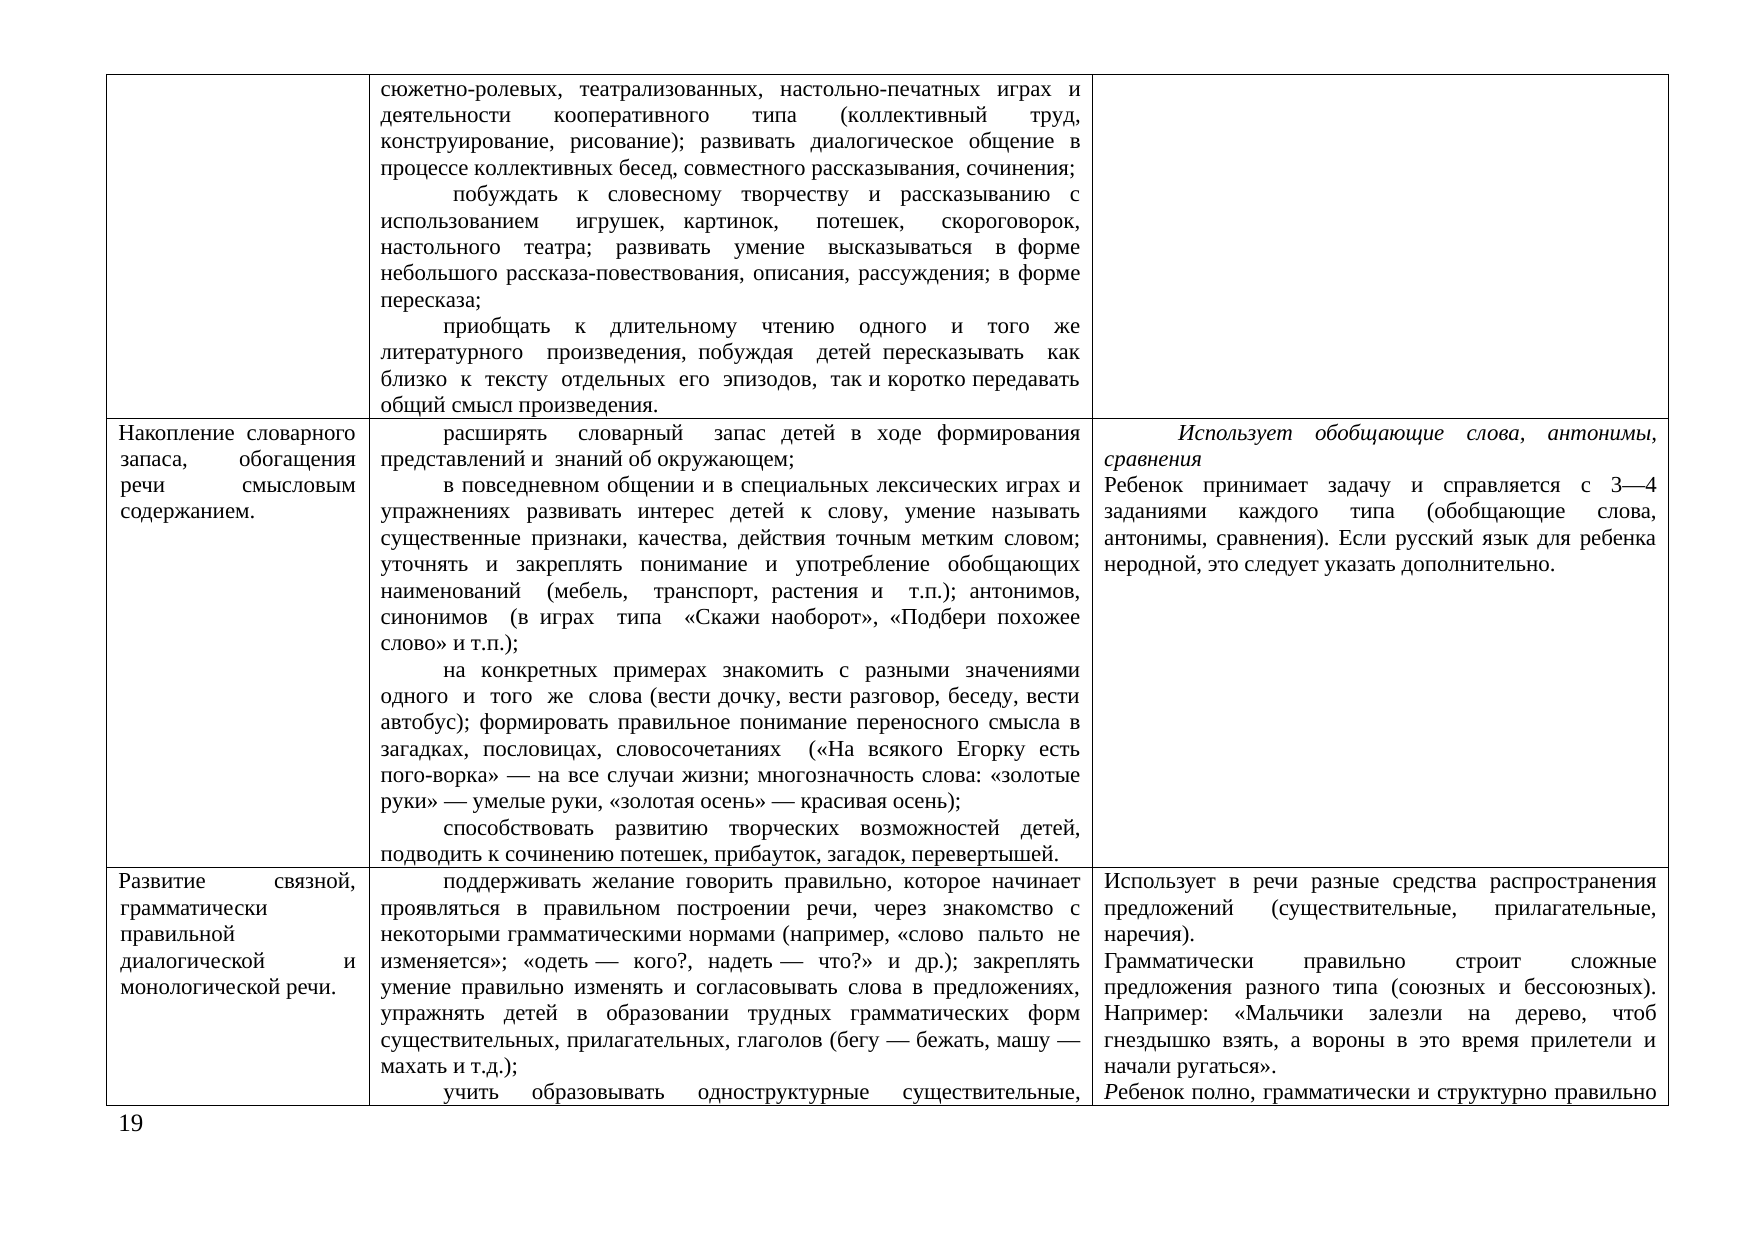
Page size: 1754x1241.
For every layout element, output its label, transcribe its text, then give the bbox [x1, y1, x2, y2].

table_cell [107, 75, 369, 417]
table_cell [107, 868, 369, 1105]
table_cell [370, 868, 1092, 1105]
table_cell Использует обобщающие слова, антонимы, сравнения Ребенок принимает задачу и справляется с 3—4 заданиями каждого типа (обобщающие слова, антонимы, сравнения). Если русский язык для ребенка неродной, это следует указать дополнительно. [1093, 419, 1668, 867]
table_cell Накопление словарного запаса, обогащения речи смысловым содержанием. [107, 419, 369, 867]
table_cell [1093, 868, 1668, 1105]
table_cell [1093, 75, 1668, 417]
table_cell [370, 75, 1092, 417]
table_cell расширять словарный запас детей в ходе формирования представлений и знаний об окружающем; в повседневном общении и в специальных лексических играх и упражнениях развивать интерес детей к слову, умение называть существенные признаки, качества, действия точным метким словом; уточнять и закреплять понимание и употребление обобщающих наименований (мебель, транспорт, растения и т.п.); антонимов, синонимов (в играх типа «Скажи наоборот», «Подбери похожее слово» и т.п.); на конкретных примерах знакомить с разными значениями одного и того же слова (вести дочку, вести разговор, беседу, вести автобус); формировать правильное понимание переносного смысла в загадках, пословицах, словосочетаниях («На всякого Егорку есть пого-ворка» — на все случаи жизни; многозначность слова: «золотые руки» — умелые руки, «золотая осень» — красивая осень); способствовать развитию творческих возможностей детей, подводить к сочинению потешек, прибауток, загадок, перевертышей. [370, 419, 1092, 867]
